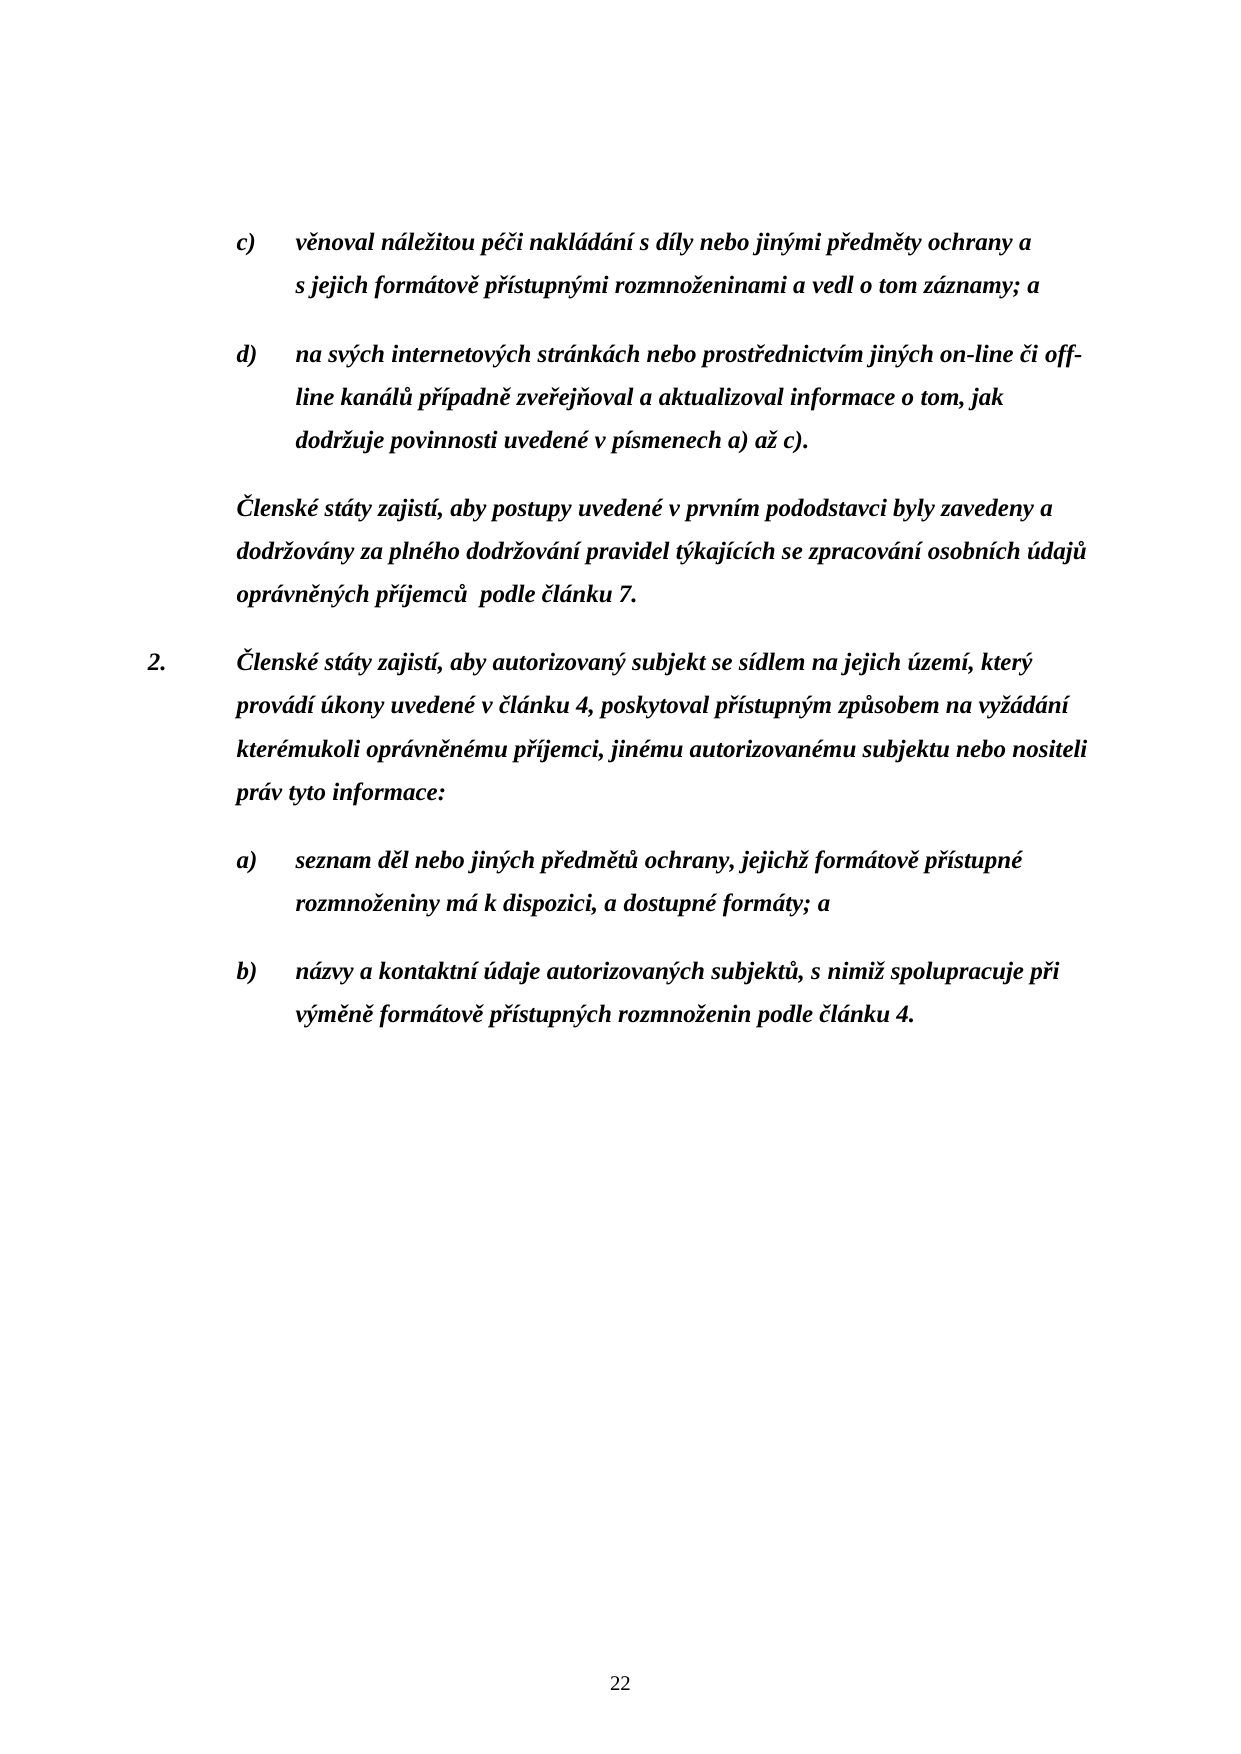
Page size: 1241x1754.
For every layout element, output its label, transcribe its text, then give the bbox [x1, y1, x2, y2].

text d) na svých internetových stránkách nebo prostřednictvím jiných on-line či off-line kanálů případně zveřejňoval a aktualizoval informace o tom, jak dodržuje povinnosti uvedené v písmenech a) až c). [236, 339, 1092, 454]
text 2. Členské státy zajistí, aby autorizovaný subjekt se sídlem na jejich území, který provádí úkony uvedené v článku 4, poskytoval přístupným způsobem na vyžádání kterémukoli oprávněnému příjemci, jinému autorizovanému subjektu nebo nositeli práv tyto informace: [148, 647, 1092, 806]
text a) seznam děl nebo jiných předmětů ochrany, jejichž formátově přístupné rozmnoženiny má k dispozici, a dostupné formáty; a [236, 845, 1092, 917]
text c) věnoval náležitou péči nakládání s díly nebo jinými předměty ochrany a s jejich formátově přístupnými rozmnoženinami a vedl o tom záznamy; a [236, 227, 1092, 299]
text b) názvy a kontaktní údaje autorizovaných subjektů, s nimiž spolupracuje při výměně formátově přístupných rozmnoženin podle článku 4. [236, 956, 1092, 1028]
text Členské státy zajistí, aby postupy uvedené v prvním pododstavci byly zavedeny a dodržovány za plného dodržování pravidel týkajících se zpracování osobních údajů oprávněných příjemců podle článku 7. [236, 493, 1092, 608]
